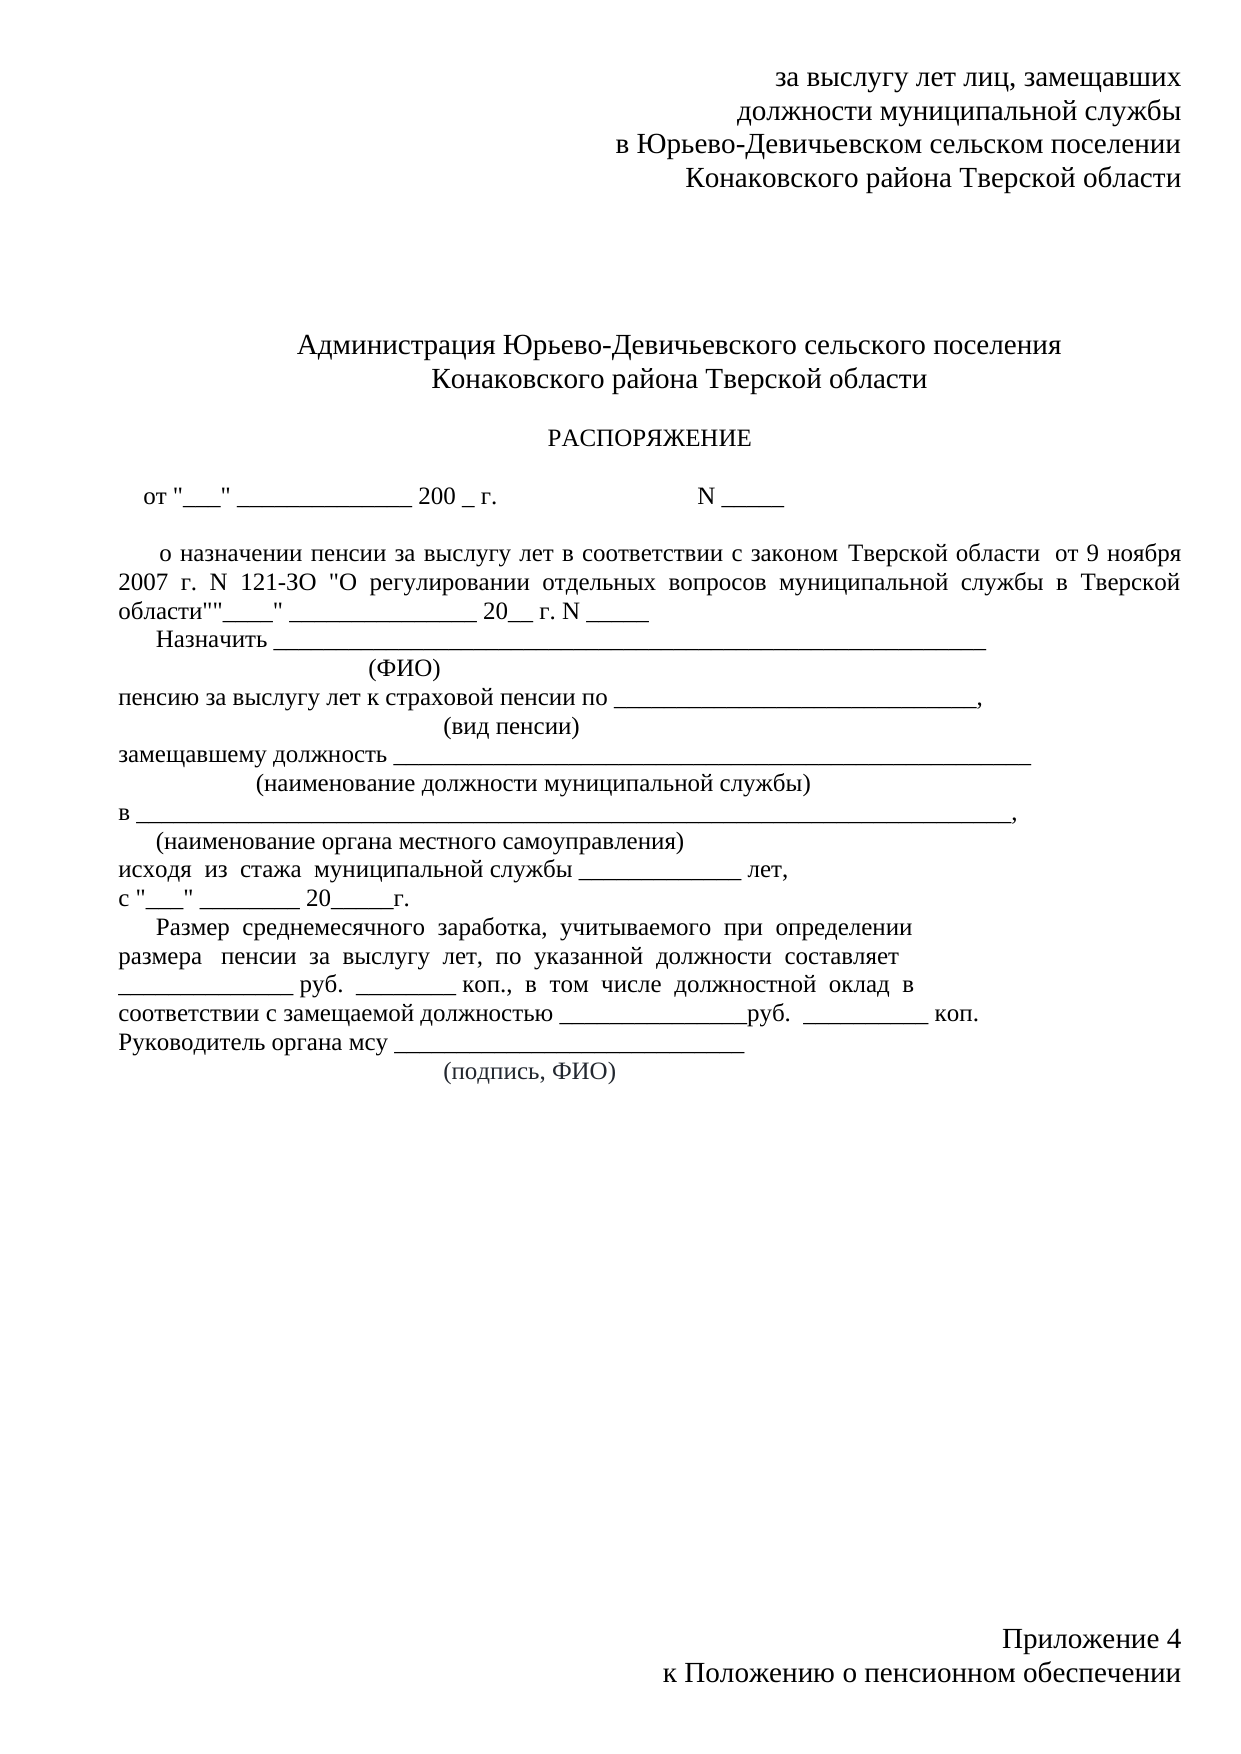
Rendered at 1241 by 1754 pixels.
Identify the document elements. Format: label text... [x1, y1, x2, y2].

text Назначить _________________________________________________________ [118, 624, 1181, 653]
text соответствии с замещаемой должностью _______________руб. __________ коп. [118, 998, 1181, 1027]
text (наименование органа местного самоуправления) [118, 826, 1181, 854]
text ______________ руб. ________ коп., в том числе должностной оклад в [118, 969, 1181, 998]
text Приложение 4 [650, 1621, 1181, 1655]
text (ФИО) [118, 653, 1181, 682]
text (подпись, ФИО) [118, 1056, 1181, 1084]
text (вид пенсии) [118, 711, 1181, 739]
text Конаковского района Тверской области [118, 361, 1181, 394]
text о назначении пенсии за выслугу лет в соответствии с законом Тверской области от 9 ноября 2007 г. N 121-ЗО "О регулировании отдельных вопросов муниципальной службы в Тверской области""____" _______________ 20__ г. N _____ [212, 596, 1181, 624]
text размера пенсии за выслугу лет, по указанной должности составляет [118, 941, 1181, 969]
text пенсию за выслугу лет к страховой пенсии по _____________________________, [118, 682, 1181, 711]
text к Положению о пенсионном обеспечении [650, 1655, 1181, 1688]
text с "___" ________ 20_____г. [118, 883, 1181, 912]
text замещавшему должность ___________________________________________________ [118, 739, 1181, 768]
text исходя из стажа муниципальной службы _____________ лет, [118, 854, 1181, 883]
text (наименование должности муниципальной службы) [118, 768, 1181, 797]
text за выслугу лет лиц, замещавших должности муниципальной службы [650, 59, 1181, 126]
text о назначении пенсии за выслугу лет в соответствии с законом Тверской области от 9 ноября 2007 г. N 121-ЗО "О регулировании отдельных вопросов муниципальной службы в Тверской области""____" _______________ 20__ г. N _____ [118, 538, 848, 567]
text Размер среднемесячного заработка, учитываемого при определении [118, 912, 1181, 941]
text Конаковского района Тверской области [118, 160, 1181, 193]
text в Юрьево-Девичьевском сельском поселении [118, 126, 1181, 160]
text от "___" ______________ 200 _ г. N _____ [118, 481, 1181, 509]
text РАСПОРЯЖЕНИЕ [118, 423, 1181, 452]
text Администрация Юрьево-Девичьевского сельского поселения [118, 327, 1181, 361]
text Руководитель органа мсу ____________________________ [118, 1027, 1181, 1056]
text в ______________________________________________________________________, [118, 797, 1181, 826]
